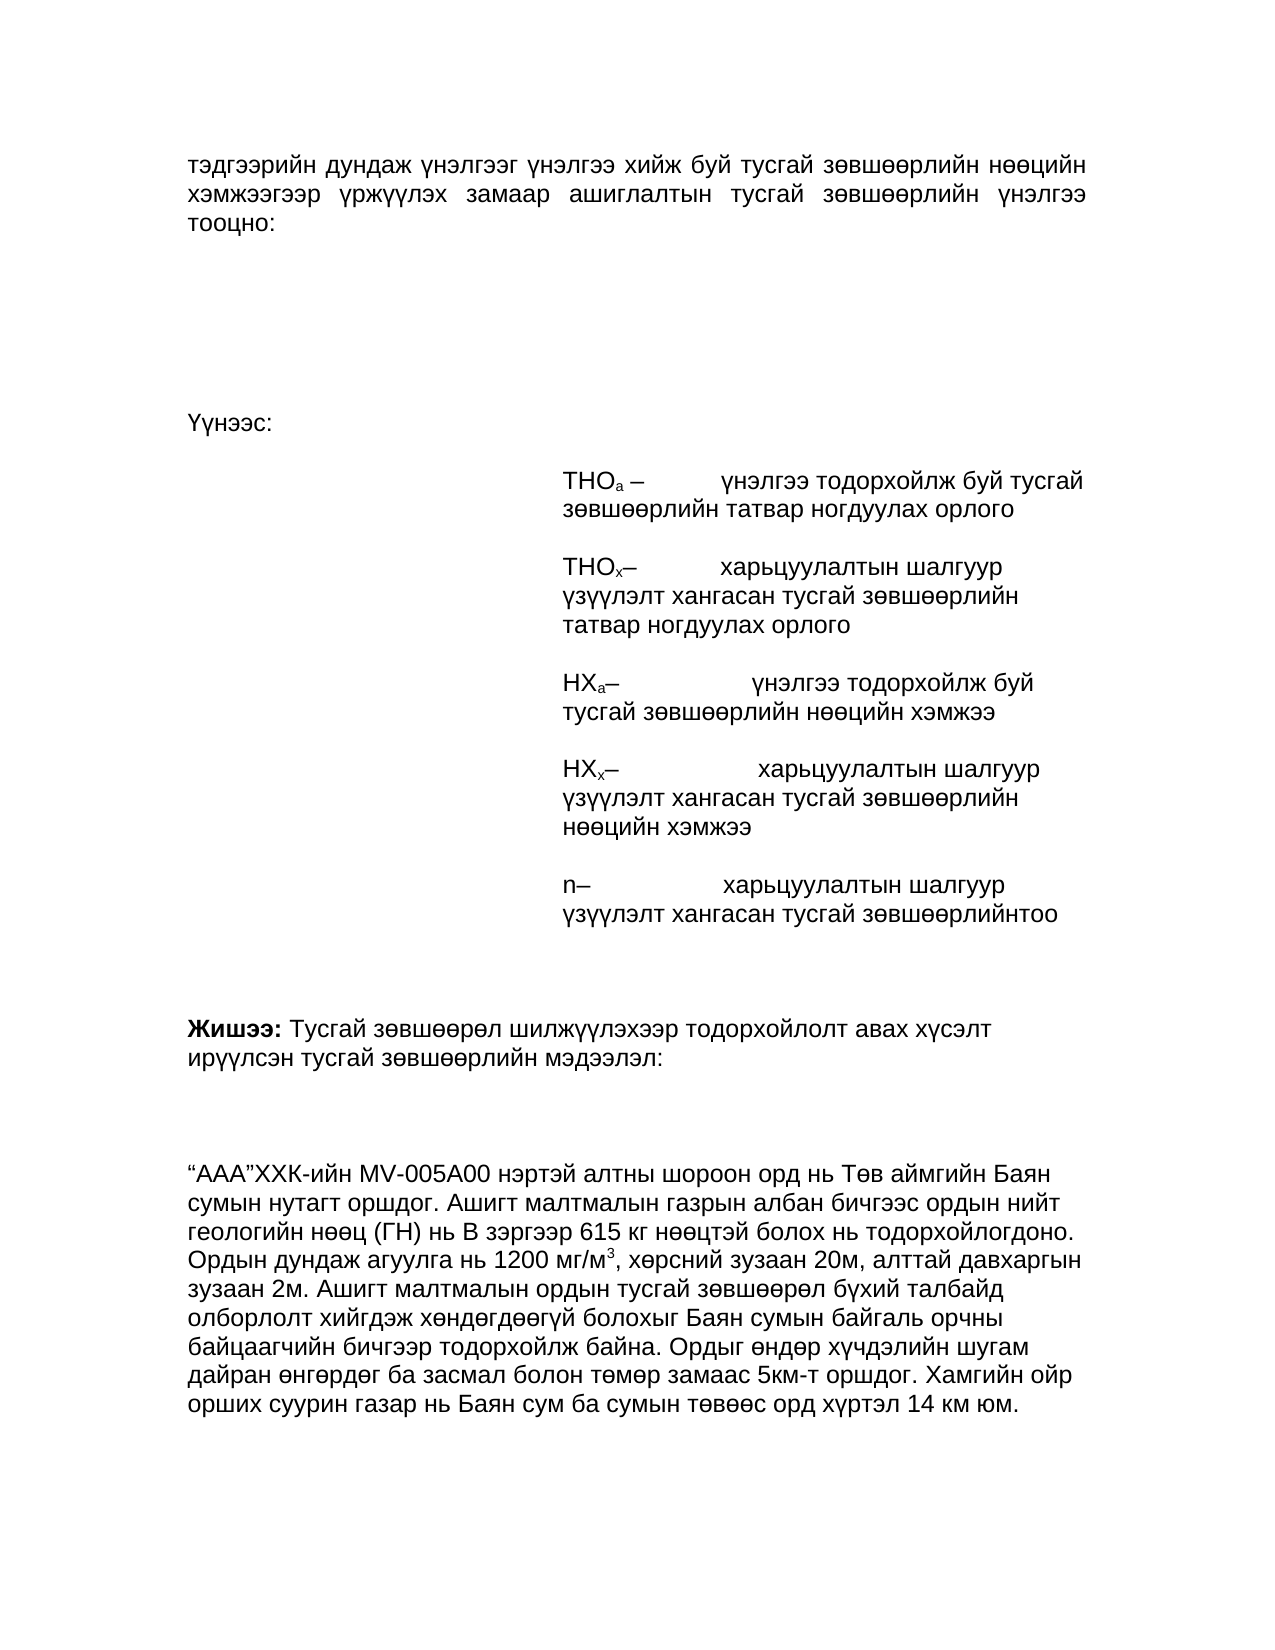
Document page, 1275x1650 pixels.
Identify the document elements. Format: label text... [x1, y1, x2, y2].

text Үүнээс: [187, 408, 1087, 437]
text НХх– харьцуулалтын шалгуур үзүүлэлт хангасан тусгай зөвшөөрлийн нөөцийн хэмжээ [562, 754, 1087, 841]
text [187, 150, 1087, 236]
text ТНОx– харьцуулалтын шалгуур үзүүлэлт хангасан тусгай зөвшөөрлийн татвар ногдуулах орлого [562, 552, 1087, 639]
text n– харьцуулалтын шалгуур үзүүлэлт хангасан тусгай зөвшөөрлийнтоо [562, 870, 1087, 927]
text “ААА”ХХК-ийн МV-005А00 нэртэй алтны шороон орд нь Төв аймгийн Баян сумын нутагт оршдог. Ашигт малтмалын газрын албан бичгээс ордын нийт геологийн нөөц (ГН) нь В зэргээр 615 кг нөөцтэй болох нь тодорхойлогдоно. Ордын дундаж агуулга нь 1200 мг/м3, хөрсний зузаан 20м, алттай давхаргын зузаан 2м. Ашигт малтмалын ордын тусгай зөвшөөрөл бүхий талбайд олборлолт хийгдэж хөндөгдөөгүй болохыг Баян сумын байгаль орчны байцаагчийн бичгээр тодорхойлж байна. Ордыг өндөр хүчдэлийн шугам дайран өнгөрдөг ба засмал болон төмөр замаас 5км-т оршдог. Хамгийн ойр орших суурин газар нь Баян сум ба сумын төвөөс орд хүртэл 14 км юм. [187, 1159, 1087, 1418]
text НХа– үнэлгээ тодорхойлж буй тусгай зөвшөөрлийн нөөцийн хэмжээ [562, 668, 1087, 725]
text ТНОа – үнэлгээ тодорхойлж буй тусгай зөвшөөрлийн татвар ногдуулах орлого [562, 466, 1087, 523]
text Жишээ: Тусгай зөвшөөрөл шилжүүлэхээр тодорхойлолт авах хүсэлт ирүүлсэн тусгай зөвшөөрлийн мэдээлэл: [187, 1014, 1087, 1072]
